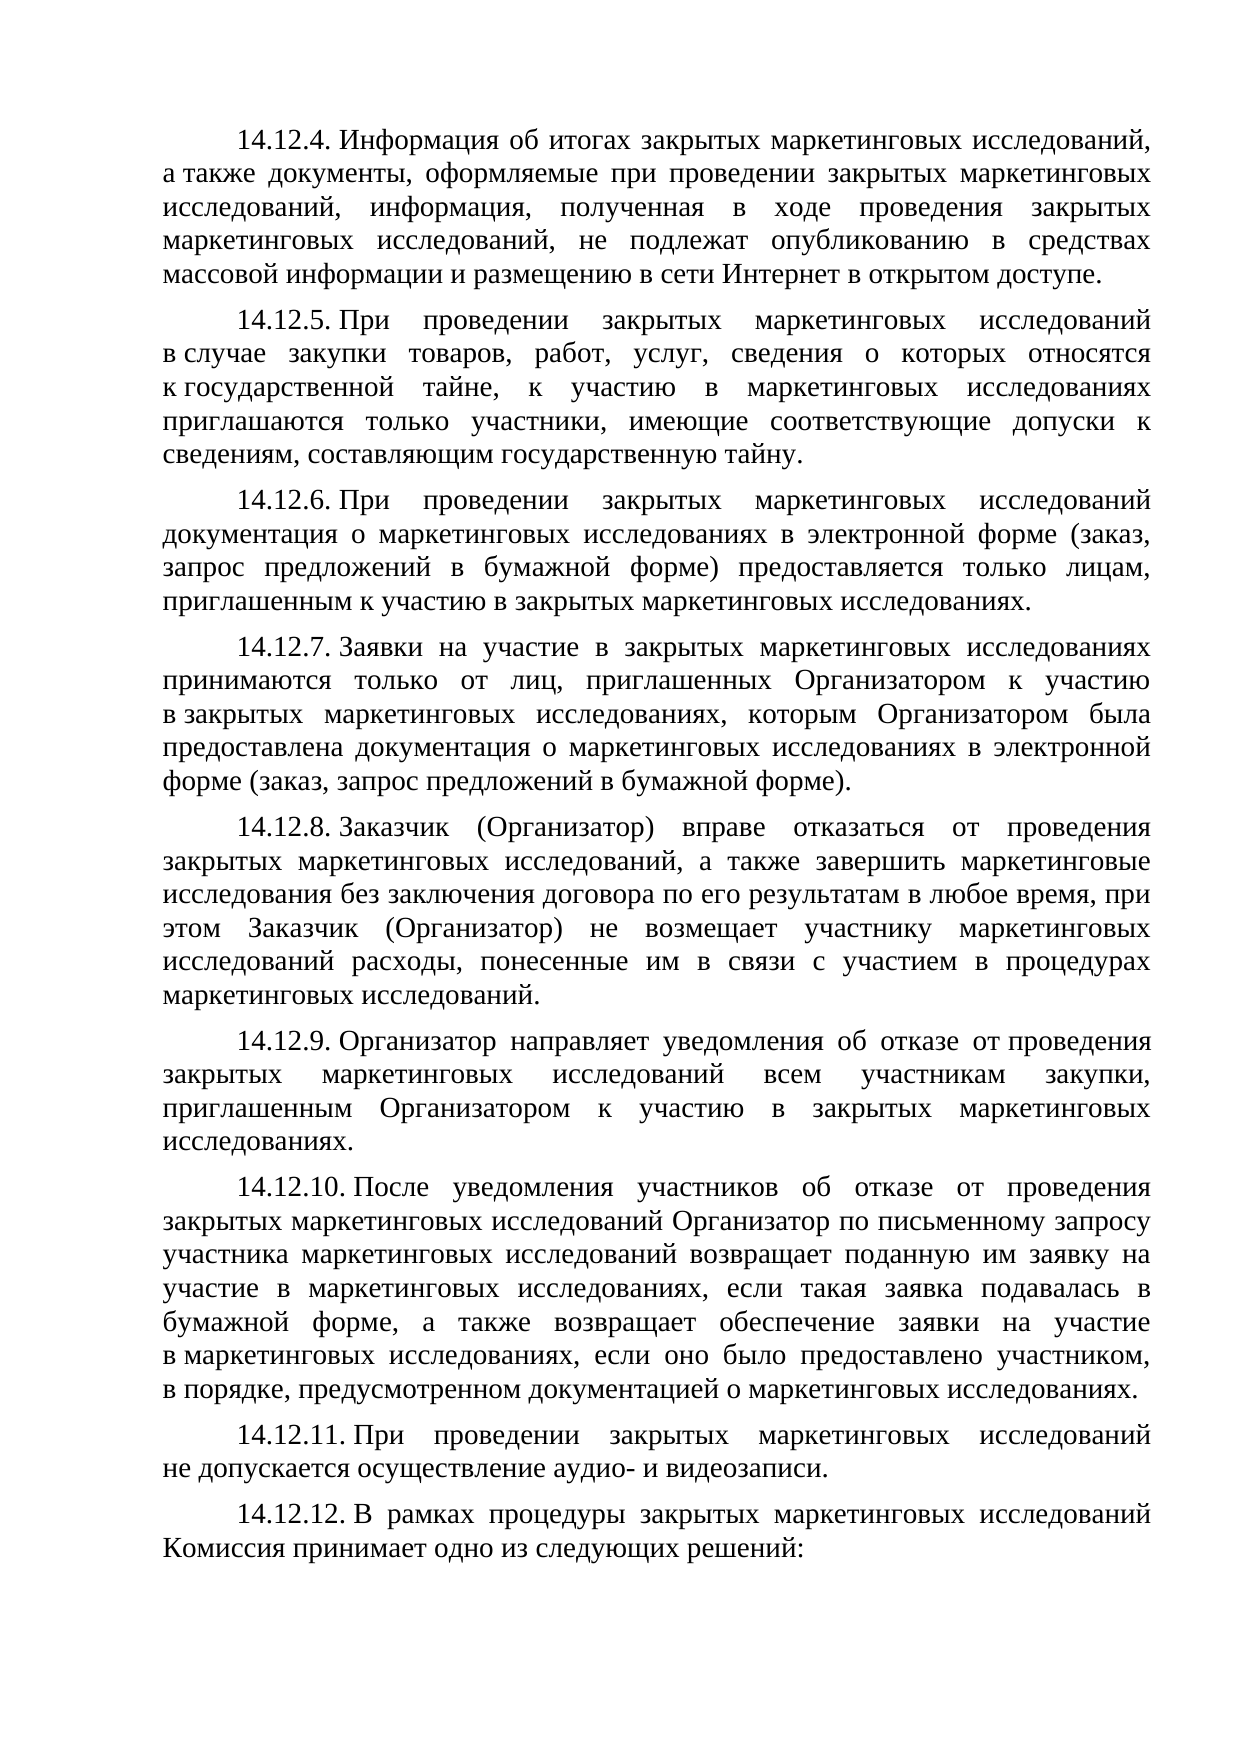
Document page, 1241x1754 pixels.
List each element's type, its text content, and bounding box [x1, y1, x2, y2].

list При проведении закрытых маркетинговых исследований в случае закупки товаров, работ, услуг, сведения о которых относятся к государственной тайне, к участию в маркетинговых исследованиях приглашаются только участники, имеющие соответствующие допуски к сведениям, составляющим государственную тайну. [162, 302, 1152, 470]
list После уведомления участников об отказе от проведения закрытых маркетинговых исследований Организатор по письменному запросу участника маркетинговых исследований возвращает поданную им заявку на участие в маркетинговых исследованиях, если такая заявка подавалась в бумажной форме, а также возвращает обеспечение заявки на участие в маркетинговых исследованиях, если оно было предоставлено участником, в порядке, предусмотренном документацией о маркетинговых исследованиях. [162, 1169, 1152, 1404]
list Заявки на участие в закрытых маркетинговых исследованиях принимаются только от лиц, приглашенных Организатором к участию в закрытых маркетинговых исследованиях, которым Организатором была предоставлена документация о маркетинговых исследованиях в электронной форме (заказ, запрос предложений в бумажной форме). [162, 629, 1152, 797]
list При проведении закрытых маркетинговых исследований не допускается осуществление аудио- и видеозаписи. [162, 1417, 1152, 1484]
list В рамках процедуры закрытых маркетинговых исследований Комиссия принимает одно из следующих решений: [162, 1496, 1152, 1563]
list Информация об итогах закрытых маркетинговых исследований, а также документы, оформляемые при проведении закрытых маркетинговых исследований, информация, полученная в ходе проведения закрытых маркетинговых исследований, не подлежат опубликованию в средствах массовой информации и размещению в сети Интернет в открытом доступе. [162, 122, 1152, 289]
list Заказчик (Организатор) вправе отказаться от проведения закрытых маркетинговых исследований, а также завершить маркетинговые исследования без заключения договора по его результатам в любое время, при этом Заказчик (Организатор) не возмещает участнику маркетинговых исследований расходы, понесенные им в связи с участием в процедурах маркетинговых исследований. [162, 809, 1152, 1010]
list При проведении закрытых маркетинговых исследований документация о маркетинговых исследованиях в электронной форме (заказ, запрос предложений в бумажной форме) предоставляется только лицам, приглашенным к участию в закрытых маркетинговых исследованиях. [162, 482, 1152, 616]
list Организатор направляет уведомления об отказе от проведения закрытых маркетинговых исследований всем участникам закупки, приглашенным Организатором к участию в закрытых маркетинговых исследованиях. [162, 1023, 1152, 1157]
